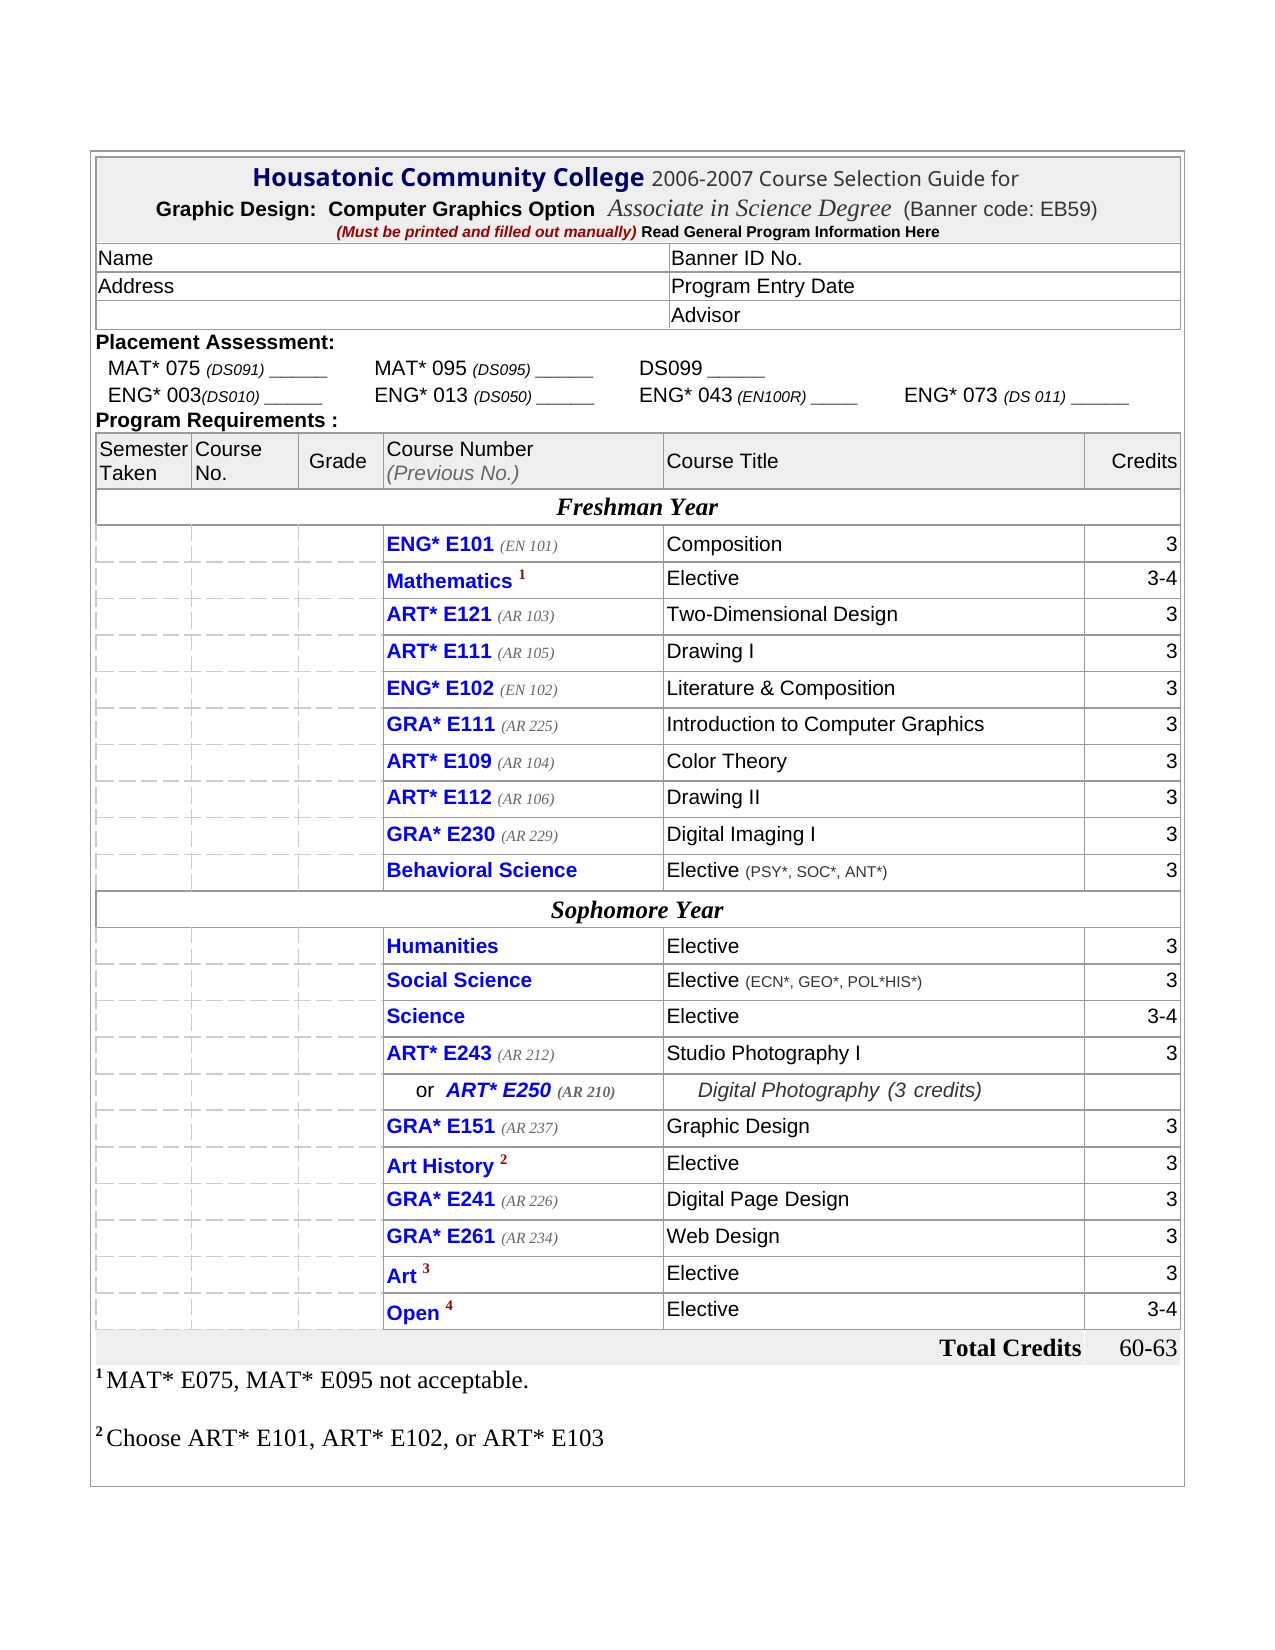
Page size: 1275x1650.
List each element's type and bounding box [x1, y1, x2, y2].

table_header [91, 152, 1184, 1486]
